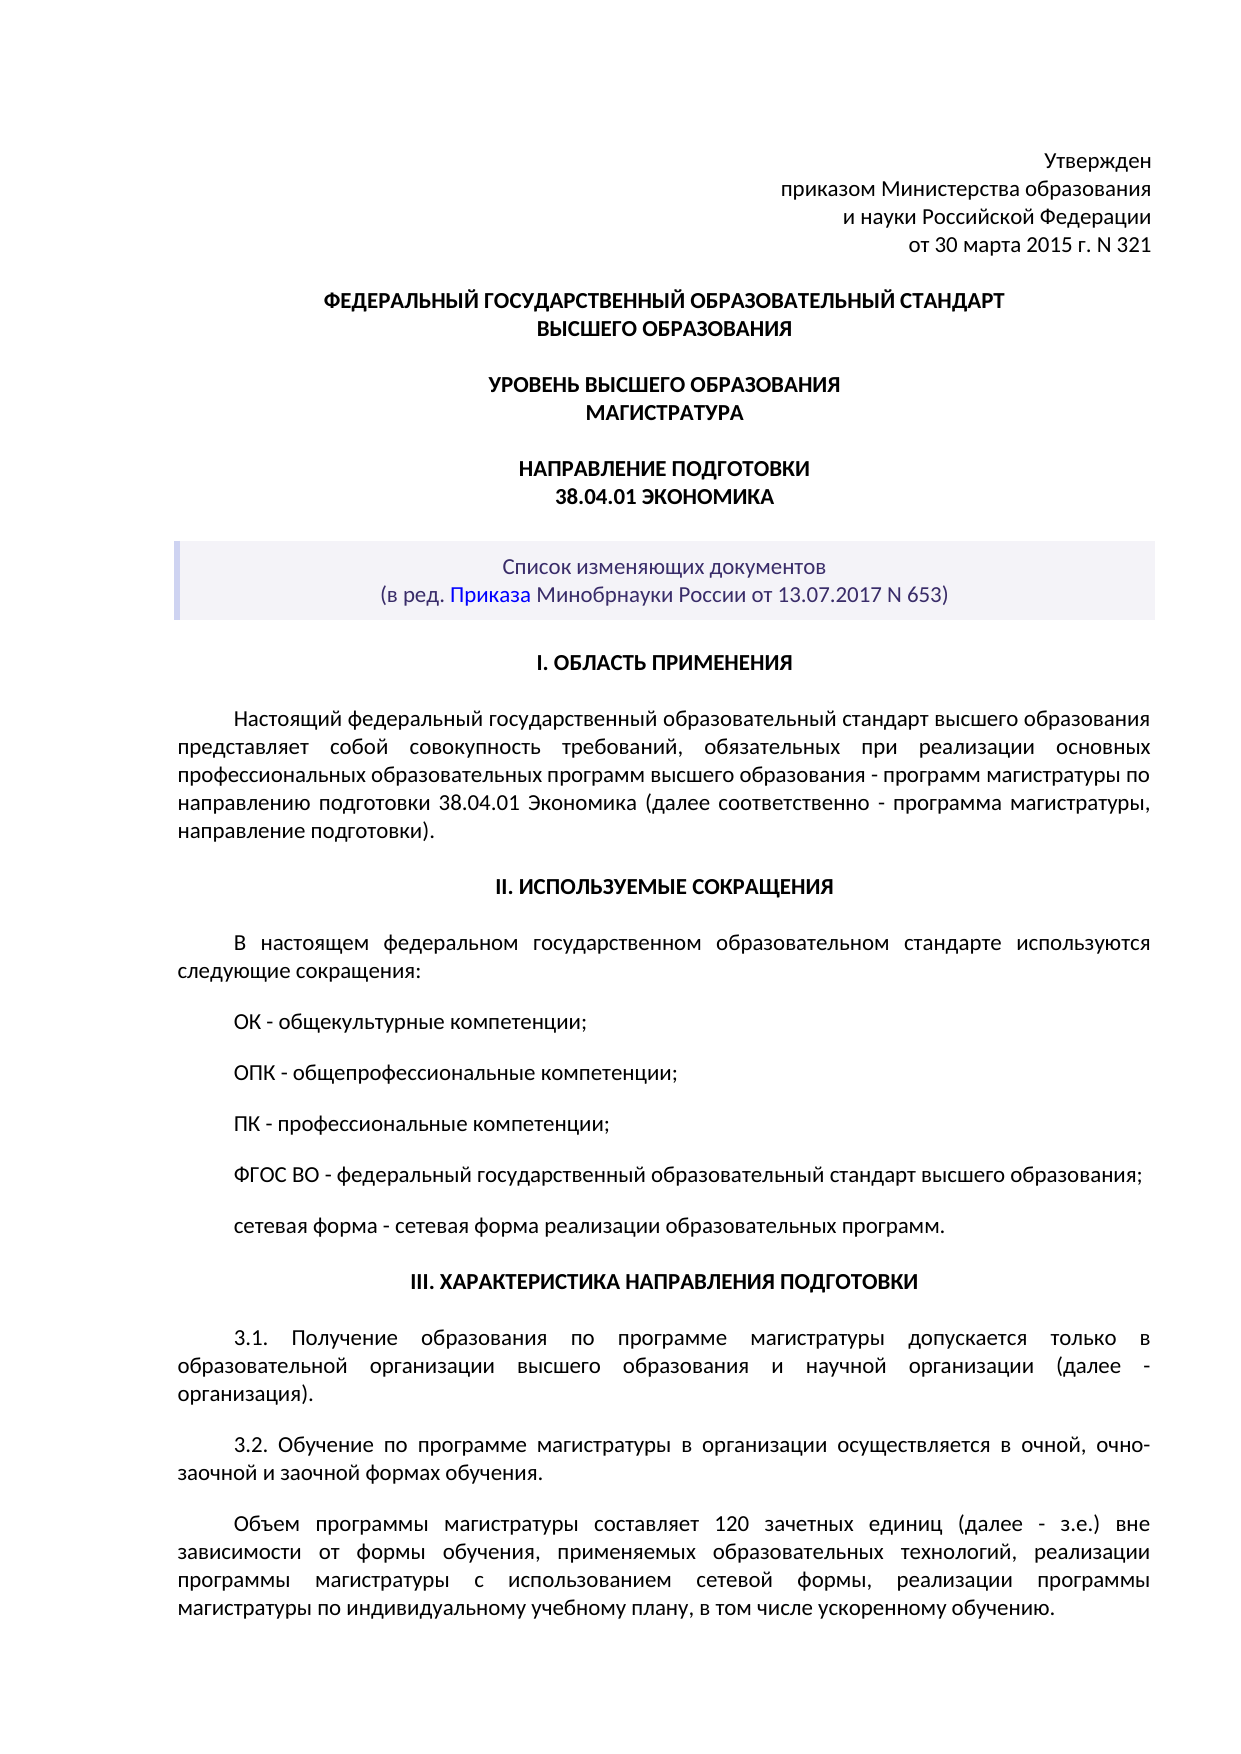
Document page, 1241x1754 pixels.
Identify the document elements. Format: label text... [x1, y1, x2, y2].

title ВЫСШЕГО ОБРАЗОВАНИЯ [177, 314, 1152, 342]
text Настоящий федеральный государственный образовательный стандарт высшего образования представляет собой совокупность требований, обязательных при реализации основных профессиональных образовательных программ высшего образования - программ магистратуры по направлению подготовки 38.04.01 Экономика (далее соответственно - программа магистратуры, направление подготовки). [177, 704, 1152, 844]
title I. ОБЛАСТЬ ПРИМЕНЕНИЯ [177, 648, 1152, 676]
text 3.2. Обучение по программе магистратуры в организации осуществляется в очной, очно-заочной и заочной формах обучения. [177, 1430, 1152, 1486]
text сетевая форма - сетевая форма реализации образовательных программ. [177, 1211, 1152, 1239]
title II. ИСПОЛЬЗУЕМЫЕ СОКРАЩЕНИЯ [177, 872, 1152, 901]
table_header Список изменяющих документов (в ред. Приказа Минобрнауки России от 13.07.2017 N 653) [180, 541, 1149, 620]
title УРОВЕНЬ ВЫСШЕГО ОБРАЗОВАНИЯ [177, 370, 1152, 398]
title МАГИСТРАТУРА [177, 398, 1152, 426]
text В настоящем федеральном государственном образовательном стандарте используются следующие сокращения: [177, 928, 1152, 984]
text ОПК - общепрофессиональные компетенции; [177, 1058, 1152, 1086]
text приказом Министерства образования [177, 174, 1152, 202]
text и науки Российской Федерации [177, 202, 1152, 230]
text Объем программы магистратуры составляет 120 зачетных единиц (далее - з.е.) вне зависимости от формы обучения, применяемых образовательных технологий, реализации программы магистратуры с использованием сетевой формы, реализации программы магистратуры по индивидуальному учебному плану, в том числе ускоренному обучению. [177, 1509, 1152, 1621]
text Утвержден [177, 146, 1152, 174]
text ФГОС ВО - федеральный государственный образовательный стандарт высшего образования; [177, 1160, 1152, 1188]
title ФЕДЕРАЛЬНЫЙ ГОСУДАРСТВЕННЫЙ ОБРАЗОВАТЕЛЬНЫЙ СТАНДАРТ [177, 286, 1152, 314]
title 38.04.01 ЭКОНОМИКА [177, 482, 1152, 510]
text ОК - общекультурные компетенции; [177, 1007, 1152, 1036]
text ПК - профессиональные компетенции; [177, 1109, 1152, 1137]
text 3.1. Получение образования по программе магистратуры допускается только в образовательной организации высшего образования и научной организации (далее - организация). [177, 1323, 1152, 1407]
text от 30 марта 2015 г. N 321 [177, 230, 1152, 258]
title III. ХАРАКТЕРИСТИКА НАПРАВЛЕНИЯ ПОДГОТОВКИ [177, 1267, 1152, 1295]
title НАПРАВЛЕНИЕ ПОДГОТОВКИ [177, 454, 1152, 482]
